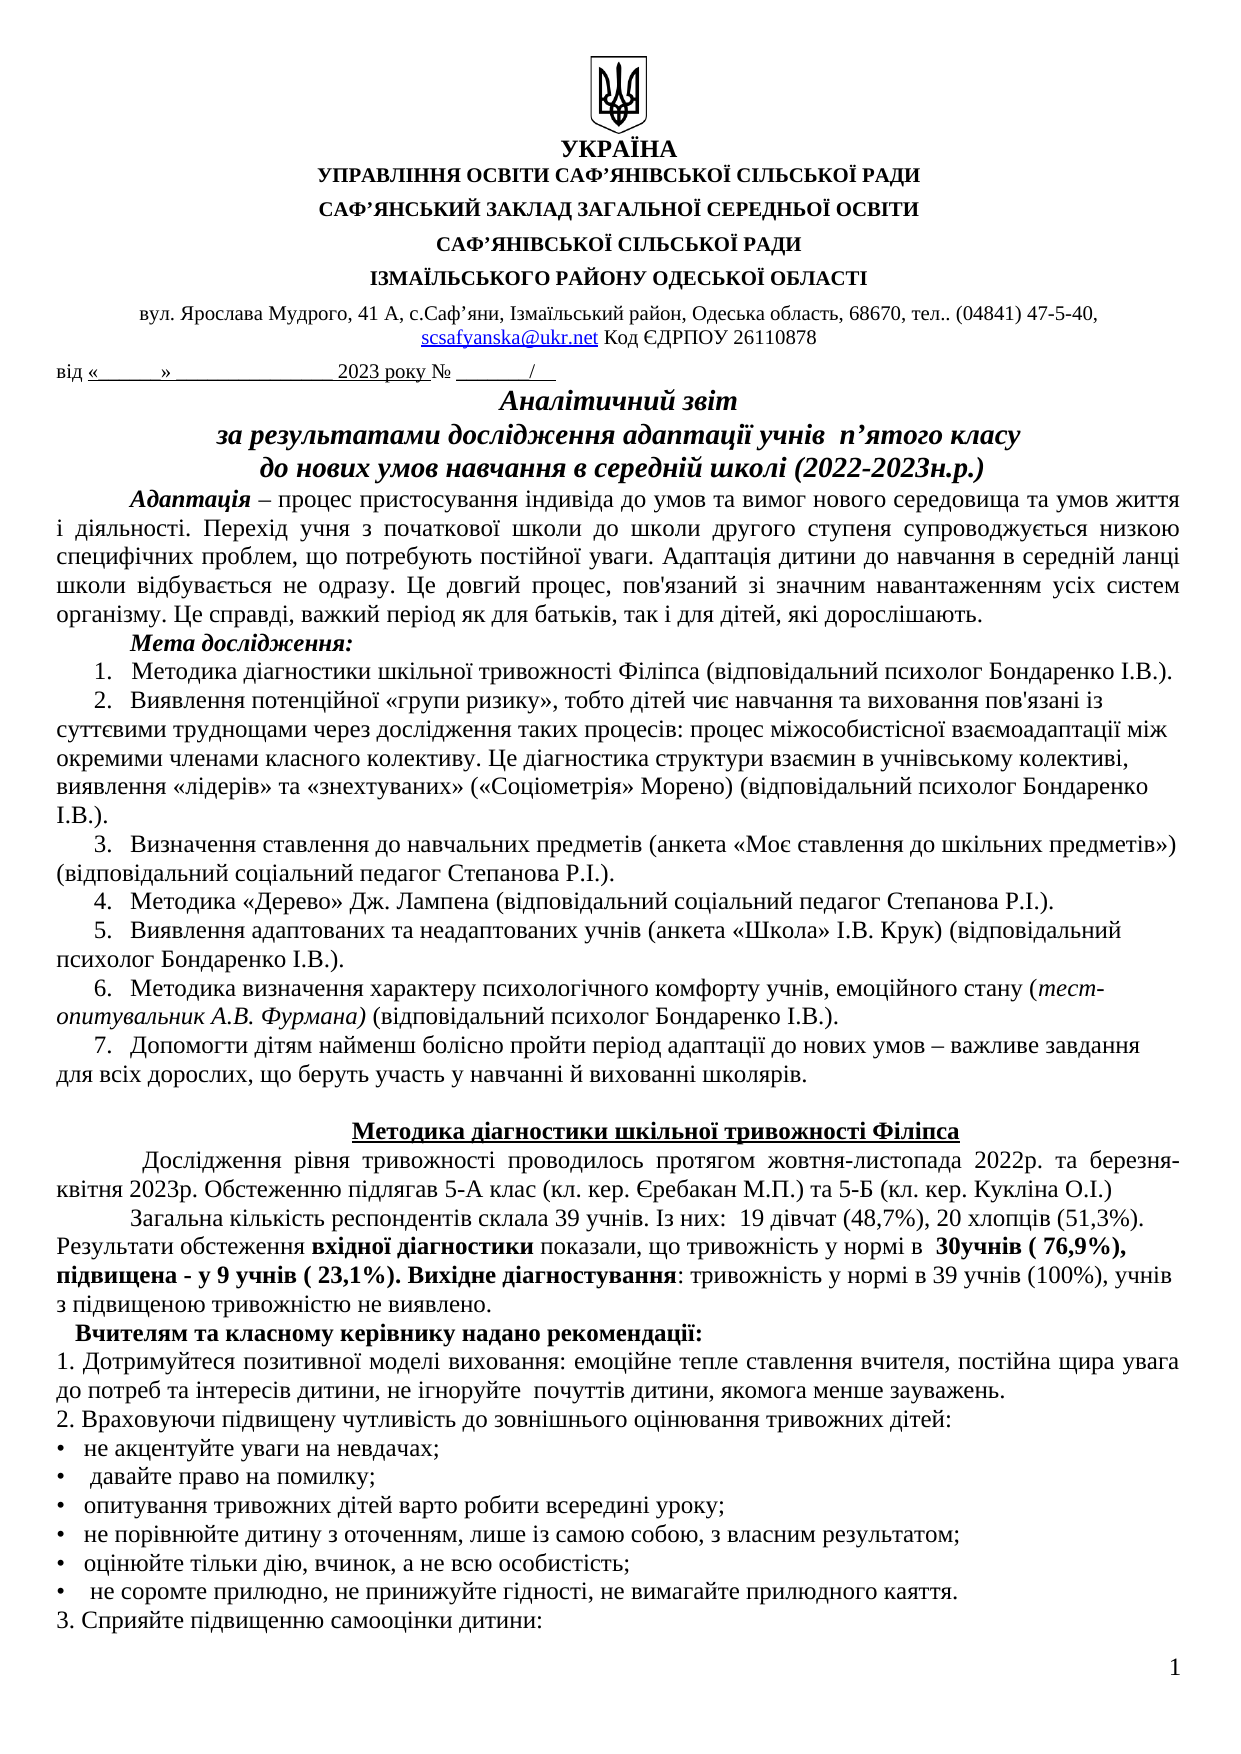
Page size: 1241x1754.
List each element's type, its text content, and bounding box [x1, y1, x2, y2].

text УКРАЇНА [56, 134, 1181, 163]
text • не акцентуйте уваги на невдачах; [56, 1433, 1181, 1461]
text Аналітичний звіт [56, 383, 1181, 417]
list Методика діагностики шкільної тривожності Філіпса (відповідальний психолог Бондаренко І.В.). [94, 656, 1181, 685]
text 3. Сприяйте підвищенню самооцінки дитини: [56, 1605, 1181, 1634]
list Методика визначення характеру психологічного комфорту учнів, емоційного стану (тест-опитувальник А.В. Фурмана) (відповідальний психолог Бондаренко І.В.). [56, 973, 1181, 1030]
text від «______» _______________ 2023 року № _______/ [56, 359, 1181, 383]
text • давайте право на помилку; [56, 1461, 1181, 1490]
text Мета дослідження: [56, 628, 1181, 656]
text за результатами дослідження адаптації учнів п’ятого класу [56, 417, 1181, 450]
text • опитування тривожних дітей варто робити всередині уроку; [56, 1490, 1181, 1519]
list Допомогти дітям найменш болісно пройти період адаптації до нових умов – важливе завдання для всіх дорослих, що беруть участь у навчанні й вихованні школярів. [56, 1030, 1181, 1088]
text Загальна кількість респондентів склала 39 учнів. Із них: 19 дівчат (48,7%), 20 хлопців (51,3%). Результати обстеження вхідної діагностики показали, що тривожність у нормі в 30учнів ( 76,9%), підвищена - у 9 учнів ( 23,1%). Вихідне діагностування: тривожність у нормі в 39 учнів (100%), учнів з підвищеною тривожністю не виявлено. [56, 1203, 1181, 1318]
text 2. Враховуючи підвищену чутливість до зовнішнього оцінювання тривожних дітей: [56, 1404, 1181, 1433]
text 1. Дотримуйтеся позитивної моделі виховання: емоційне тепле ставлення вчителя, постійна щира увага до потреб та інтересів дитини, не ігноруйте почуттів дитини, якомога менше зауважень. [56, 1346, 1181, 1404]
text • не соромте прилюдно, не принижуйте гідності, не вимагайте прилюдного каяття. [56, 1576, 1181, 1605]
text • не порівнюйте дитину з оточенням, лише із самою собою, з власним результатом; [56, 1519, 1181, 1548]
list Методика «Дерево» Дж. Лампена (відповідальний соціальний педагог Степанова Р.І.). [56, 886, 1181, 915]
text Методика діагностики шкільної тривожності Філіпса [130, 1116, 1181, 1145]
text Адаптація – процес пристосування індивіда до умов та вимог нового середовища та умов життя і діяльності. Перехід учня з початкової школи до школи другого ступеня супроводжується низкою специфічних проблем, що потребують постійної уваги. Адаптація дитини до навчання в середній ланці школи відбувається не одразу. Це довгий процес, пов'язаний зі значним навантаженням усіх систем організму. Це справді, важкий період як для батьків, так і для дітей, які дорослішають. [56, 484, 1181, 628]
text • оцінюйте тільки дію, вчинок, а не всю особистість; [56, 1548, 1181, 1576]
text до нових умов навчання в середній школі (2022-2023н.р.) [56, 450, 1181, 484]
list Виявлення потенційної «групи ризику», тобто дітей чиє навчання та виховання пов'язані із суттєвими труднощами через дослідження таких процесів: процес міжособистісної взаємоадаптації між окремими членами класного колективу. Це діагностика структури взаємин в учнівському колективі, виявлення «лідерів» та «знехтуваних» («Соціометрія» Морено) (відповідальний психолог Бондаренко І.В.). [56, 685, 1181, 829]
text Дослідження рівня тривожності проводилось протягом жовтня-листопада 2022р. та березня-квітня 2023р. Обстеженню підлягав 5-А клас (кл. кер. Єребакан М.П.) та 5-Б (кл. кер. Кукліна О.І.) [56, 1145, 1181, 1203]
text вул. Ярослава Мудрого, 41 А, с.Саф’яни, Ізмаїльський район, Одеська область, 68670, тел.. (04841) 47-5-40, scsafyanska@ukr.net Код ЄДРПОУ 26110878 [56, 301, 1181, 349]
list Визначення ставлення до навчальних предметів (анкета «Моє ставлення до шкільних предметів») (відповідальний соціальний педагог Степанова Р.І.). [56, 829, 1181, 886]
list Виявлення адаптованих та неадаптованих учнів (анкета «Школа» І.В. Крук) (відповідальний психолог Бондаренко І.В.). [56, 915, 1181, 973]
text ІЗМАЇЛЬСЬКОГО РАЙОНУ ОДЕСЬКОЇ ОБЛАСТІ [56, 266, 1181, 290]
text Вчителям та класному керівнику надано рекомендації: [56, 1318, 1181, 1346]
picture [590, 56, 647, 134]
text САФ’ЯНІВСЬКОЇ СІЛЬСЬКОЇ РАДИ [56, 232, 1181, 256]
text УПРАВЛІННЯ ОСВІТИ САФ’ЯНІВСЬКОЇ СІЛЬСЬКОЇ РАДИ [56, 163, 1181, 187]
text САФ’ЯНСЬКИЙ ЗАКЛАД ЗАГАЛЬНОЇ СЕРЕДНЬОЇ ОСВІТИ [56, 197, 1181, 221]
